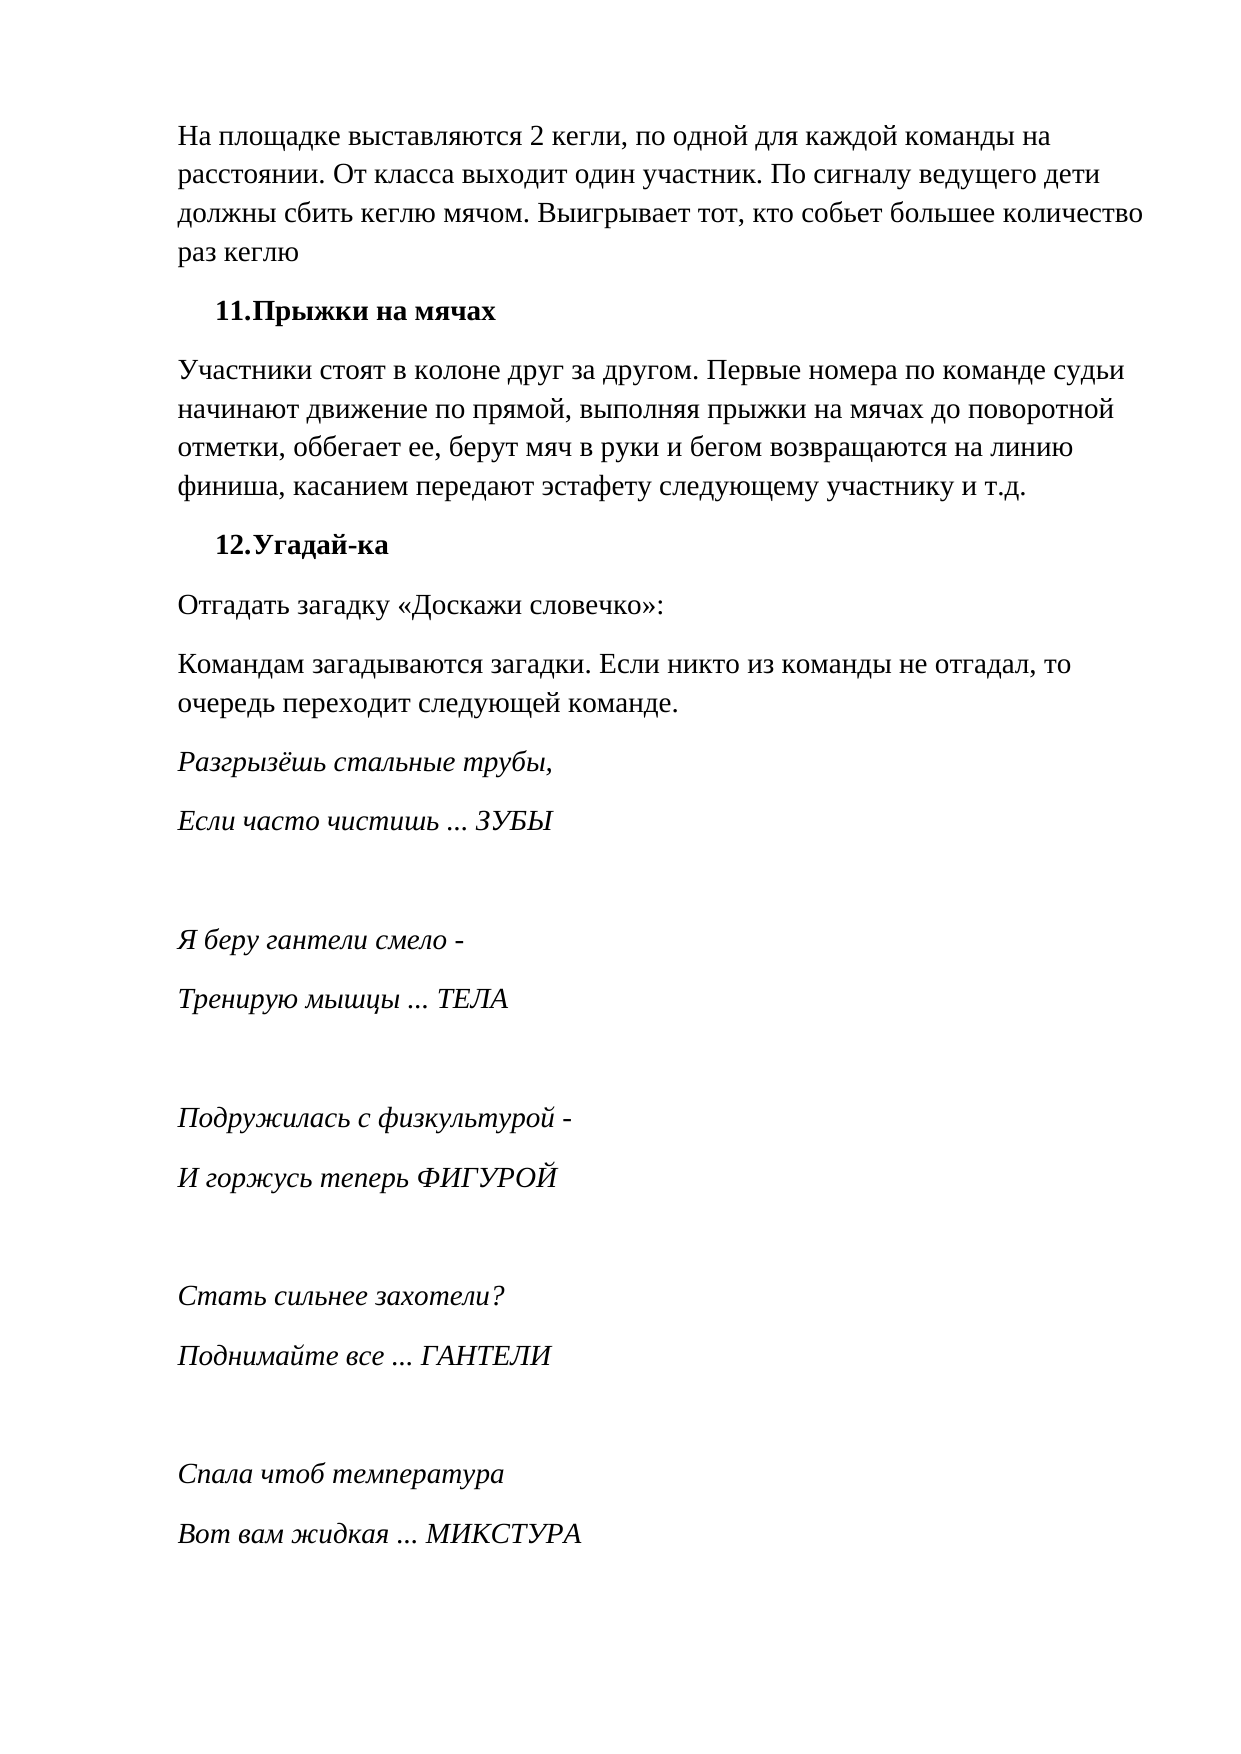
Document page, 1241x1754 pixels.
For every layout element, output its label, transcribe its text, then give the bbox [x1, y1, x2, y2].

text Тренирую мышцы ... ТЕЛА [177, 982, 1152, 1015]
text Командам загадываются загадки. Если никто из команды не отгадал, то очередь переходит следующей команде. [177, 646, 1152, 718]
text Разгрызёшь стальные трубы, [177, 744, 1152, 778]
text На площадке выставляются 2 кегли, по одной для каждой команды на расстоянии. От класса выходит один участник. По сигналу ведущего дети должны сбить кеглю мячом. Выигрывает тот, кто собьет большее количество раз кеглю [177, 118, 1152, 267]
text Отгадать загадку «Доскажи словечко»: [177, 587, 1152, 620]
text Стать сильнее захотели? [177, 1278, 1152, 1312]
list Прыжки на мячах [215, 293, 1152, 327]
text Вот вам жидкая ... МИКСТУРА [177, 1516, 1152, 1549]
text И горжусь теперь ФИГУРОЙ [177, 1160, 1152, 1193]
text Подружилась с физкультурой - [177, 1100, 1152, 1134]
text Спала чтоб температура [177, 1457, 1152, 1490]
list Угадай-ка [215, 527, 1152, 561]
text Участники стоят в колоне друг за другом. Первые номера по команде судьи начинают движение по прямой, выполняя прыжки на мячах до поворотной отметки, оббегает ее, берут мяч в руки и бегом возвращаются на линию финиша, касанием передают эстафету следующему участнику и т.д. [177, 352, 1152, 502]
text Если часто чистишь ... ЗУБЫ [177, 803, 1152, 837]
text Поднимайте все ... ГАНТЕЛИ [177, 1338, 1152, 1371]
text Я беру гантели смело - [177, 922, 1152, 956]
